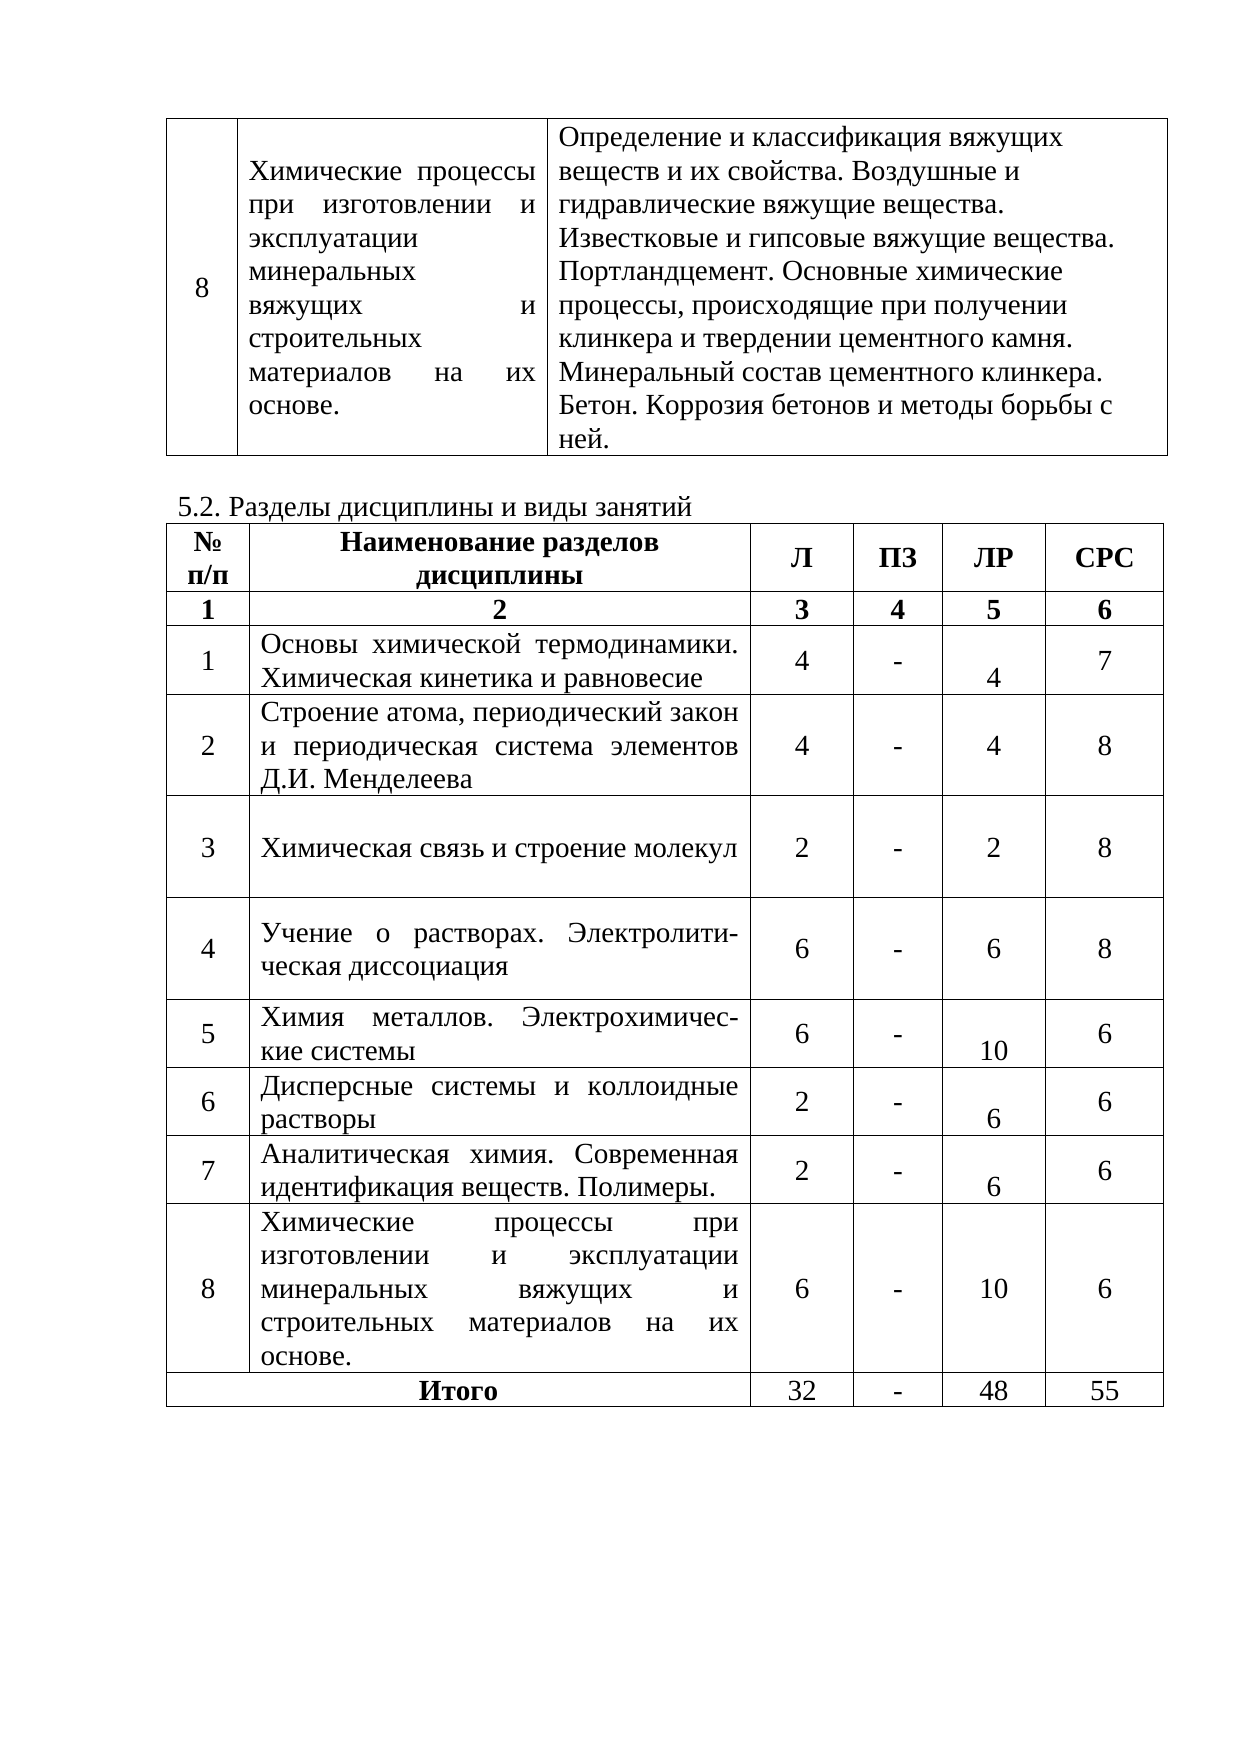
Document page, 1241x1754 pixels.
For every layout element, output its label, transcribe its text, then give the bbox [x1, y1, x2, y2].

table_cell Основы химической термодинамики. Химическая кинетика и равновесие [250, 626, 750, 693]
table_cell 7 [1046, 626, 1163, 693]
table_cell 1 [167, 592, 249, 625]
table_cell 6 [751, 898, 853, 998]
table_cell 32 [751, 1373, 853, 1406]
table_cell 2 [167, 695, 249, 795]
table_cell - [854, 898, 942, 998]
table_cell Химия металлов. Электрохимичес-кие системы [250, 1000, 750, 1067]
table_cell 2 [751, 1136, 853, 1203]
table_cell Определение и классификация вяжущих веществ и их свойства. Воздушные и гидравлические вяжущие вещества. Известковые и гипсовые вяжущие вещества. Портландцемент. Основные химические процессы, происходящие при получении клинкера и твердении цементного камня. Минеральный состав цементного клинкера. Бетон. Коррозия бетонов и методы борьбы с ней. [548, 119, 1167, 454]
table_cell 6 [943, 1136, 1045, 1203]
table_cell Химические процессы при изготовлении и эксплуатации минеральных вяжущих и строительных материалов на их основе. [238, 119, 547, 454]
table_cell 4 [751, 626, 853, 693]
table_cell Строение атома, периодический закон и периодическая система элементов Д.И. Менделеева [250, 695, 750, 795]
table_cell Дисперсные системы и коллоидные растворы [250, 1068, 750, 1135]
table_cell 5 [167, 1000, 249, 1067]
table_header Наименование разделов дисциплины [250, 524, 750, 591]
table_cell - [854, 626, 942, 693]
table_cell Аналитическая химия. Современная идентификация веществ. Полимеры. [250, 1136, 750, 1203]
table_cell 4 [167, 898, 249, 998]
table_cell 8 [167, 119, 237, 454]
table_cell 10 [943, 1000, 1045, 1067]
table_cell 7 [167, 1136, 249, 1203]
table_cell - [854, 1000, 942, 1067]
table_cell 6 [1046, 1000, 1163, 1067]
table_cell 48 [943, 1373, 1045, 1406]
table_cell Учение о растворах. Электролити-ческая диссоциация [250, 898, 750, 998]
table_cell 8 [1046, 796, 1163, 897]
table_cell 6 [943, 898, 1045, 998]
table_cell - [854, 1373, 942, 1406]
table_cell 6 [751, 1204, 853, 1372]
table_cell 6 [943, 1068, 1045, 1135]
table_header ПЗ [854, 524, 942, 591]
table_cell 4 [943, 626, 1045, 693]
text 5.2. Разделы дисциплины и виды занятий [177, 489, 1152, 523]
table_cell 6 [751, 1000, 853, 1067]
table_cell 4 [854, 592, 942, 625]
table_cell Химические процессы при изготовлении и эксплуатации минеральных вяжущих и строительных материалов на их основе. [250, 1204, 750, 1372]
table_cell - [854, 1068, 942, 1135]
table_cell 55 [1046, 1373, 1163, 1406]
table_cell 2 [751, 1068, 853, 1135]
table_header СРС [1046, 524, 1163, 591]
table_cell 4 [751, 695, 853, 795]
table_cell 6 [1046, 1068, 1163, 1135]
table_cell 3 [751, 592, 853, 625]
table_cell 1 [167, 626, 249, 693]
table_cell - [854, 695, 942, 795]
table_cell 2 [250, 592, 750, 625]
table_cell 6 [167, 1068, 249, 1135]
table_cell 6 [1046, 592, 1163, 625]
table_cell - [854, 1136, 942, 1203]
table_cell 8 [167, 1204, 249, 1372]
table_cell 2 [943, 796, 1045, 897]
table_cell 5 [943, 592, 1045, 625]
table_header ЛР [943, 524, 1045, 591]
table_header Л [751, 524, 853, 591]
table_cell - [854, 1204, 942, 1372]
table_cell 2 [751, 796, 853, 897]
table_cell Итого [167, 1373, 750, 1406]
table_cell - [854, 796, 942, 897]
table_cell 8 [1046, 898, 1163, 998]
table_cell Химическая связь и строение молекул [250, 796, 750, 897]
table_cell 10 [943, 1204, 1045, 1372]
table_cell 4 [943, 695, 1045, 795]
table_cell 6 [1046, 1204, 1163, 1372]
table_cell 3 [167, 796, 249, 897]
table_cell 8 [1046, 695, 1163, 795]
table_cell 6 [1046, 1136, 1163, 1203]
table_header № п/п [167, 524, 249, 591]
